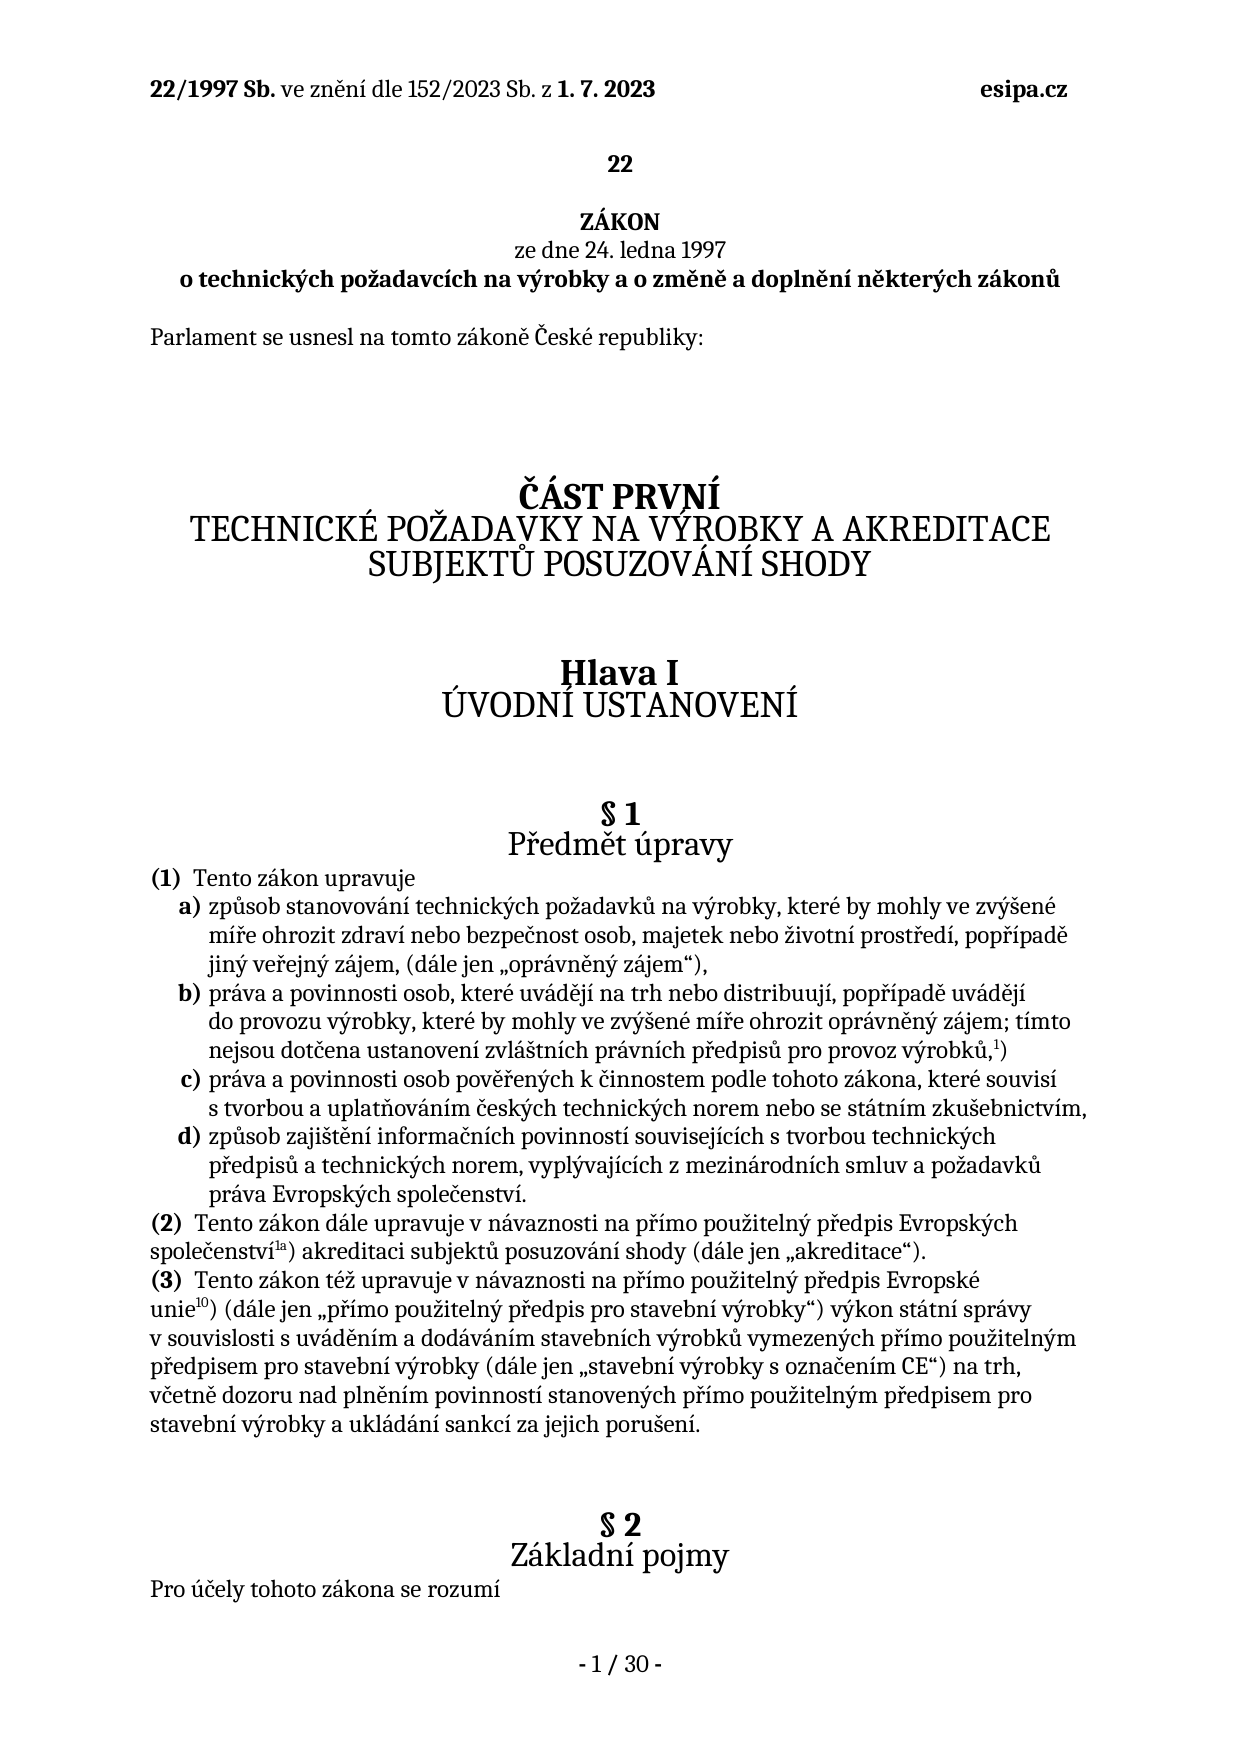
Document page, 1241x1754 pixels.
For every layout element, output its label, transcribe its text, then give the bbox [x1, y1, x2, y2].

text (3) Tento zákon též upravuje v návaznosti na přímo použitelný předpis Evropské unie10) (dále jen „přímo použitelný předpis pro stavební výrobky“) výkon státní správy v souvislosti s uváděním a dodáváním stavebních výrobků vymezených přímo použitelným předpisem pro stavební výrobky (dále jen „stavební výrobky s označením CE“) na trh, včetně dozoru nad plněním povinností stanovených přímo použitelným předpisem pro stavební výrobky a ukládání sankcí za jejich porušení. [150, 1266, 1090, 1438]
text o technických požadavcích na výrobky a o změně a doplnění některých zákonů [150, 265, 1090, 294]
text 22 [150, 150, 1090, 179]
text Pro účely tohoto zákona se rozumí [150, 1575, 1090, 1603]
text Parlament se usnesl na tomto zákoně České republiky: [150, 322, 1090, 351]
text d) způsob zajištění informačních povinností souvisejících s tvorbou technických předpisů a technických norem, vyplývajících z mezinárodních smluv a požadavků práva Evropských společenství. [150, 1122, 1090, 1208]
text b) práva a povinnosti osob, které uvádějí na trh nebo distribuují, popřípadě uvádějí do provozu výrobky, které by mohly ve zvýšené míře ohrozit oprávněný zájem; tímto nejsou dotčena ustanovení zvláštních právních předpisů pro provoz výrobků,1) [150, 978, 1090, 1065]
text a) způsob stanovování technických požadavků na výrobky, které by mohly ve zvýšené míře ohrozit zdraví nebo bezpečnost osob, majetek nebo životní prostředí, popřípadě jiný veřejný zájem, (dále jen „oprávněný zájem“), [150, 892, 1090, 978]
text ZÁKON [150, 207, 1090, 236]
subtitle Hlava I -Úvodní ustanovení [150, 658, 1090, 727]
subtitle Část první -Technické požadavky na výrobky a akreditace subjektů posuzování shody [150, 482, 1090, 585]
text c) práva a povinnosti osob pověřených k činnostem podle tohoto zákona, které souvisí s tvorbou a uplatňováním českých technických norem nebo se státním zkušebnictvím, [150, 1065, 1090, 1122]
text ze dne 24. ledna 1997 [150, 236, 1090, 265]
text (2) Tento zákon dále upravuje v návaznosti na přímo použitelný předpis Evropských společenství1a) akreditaci subjektů posuzování shody (dále jen „akreditace“). [150, 1208, 1090, 1266]
text (1) Tento zákon upravuje [150, 863, 1090, 892]
subtitle § 1 -Předmět úpravy [150, 800, 1090, 863]
subtitle § 2 -Základní pojmy [150, 1511, 1090, 1575]
